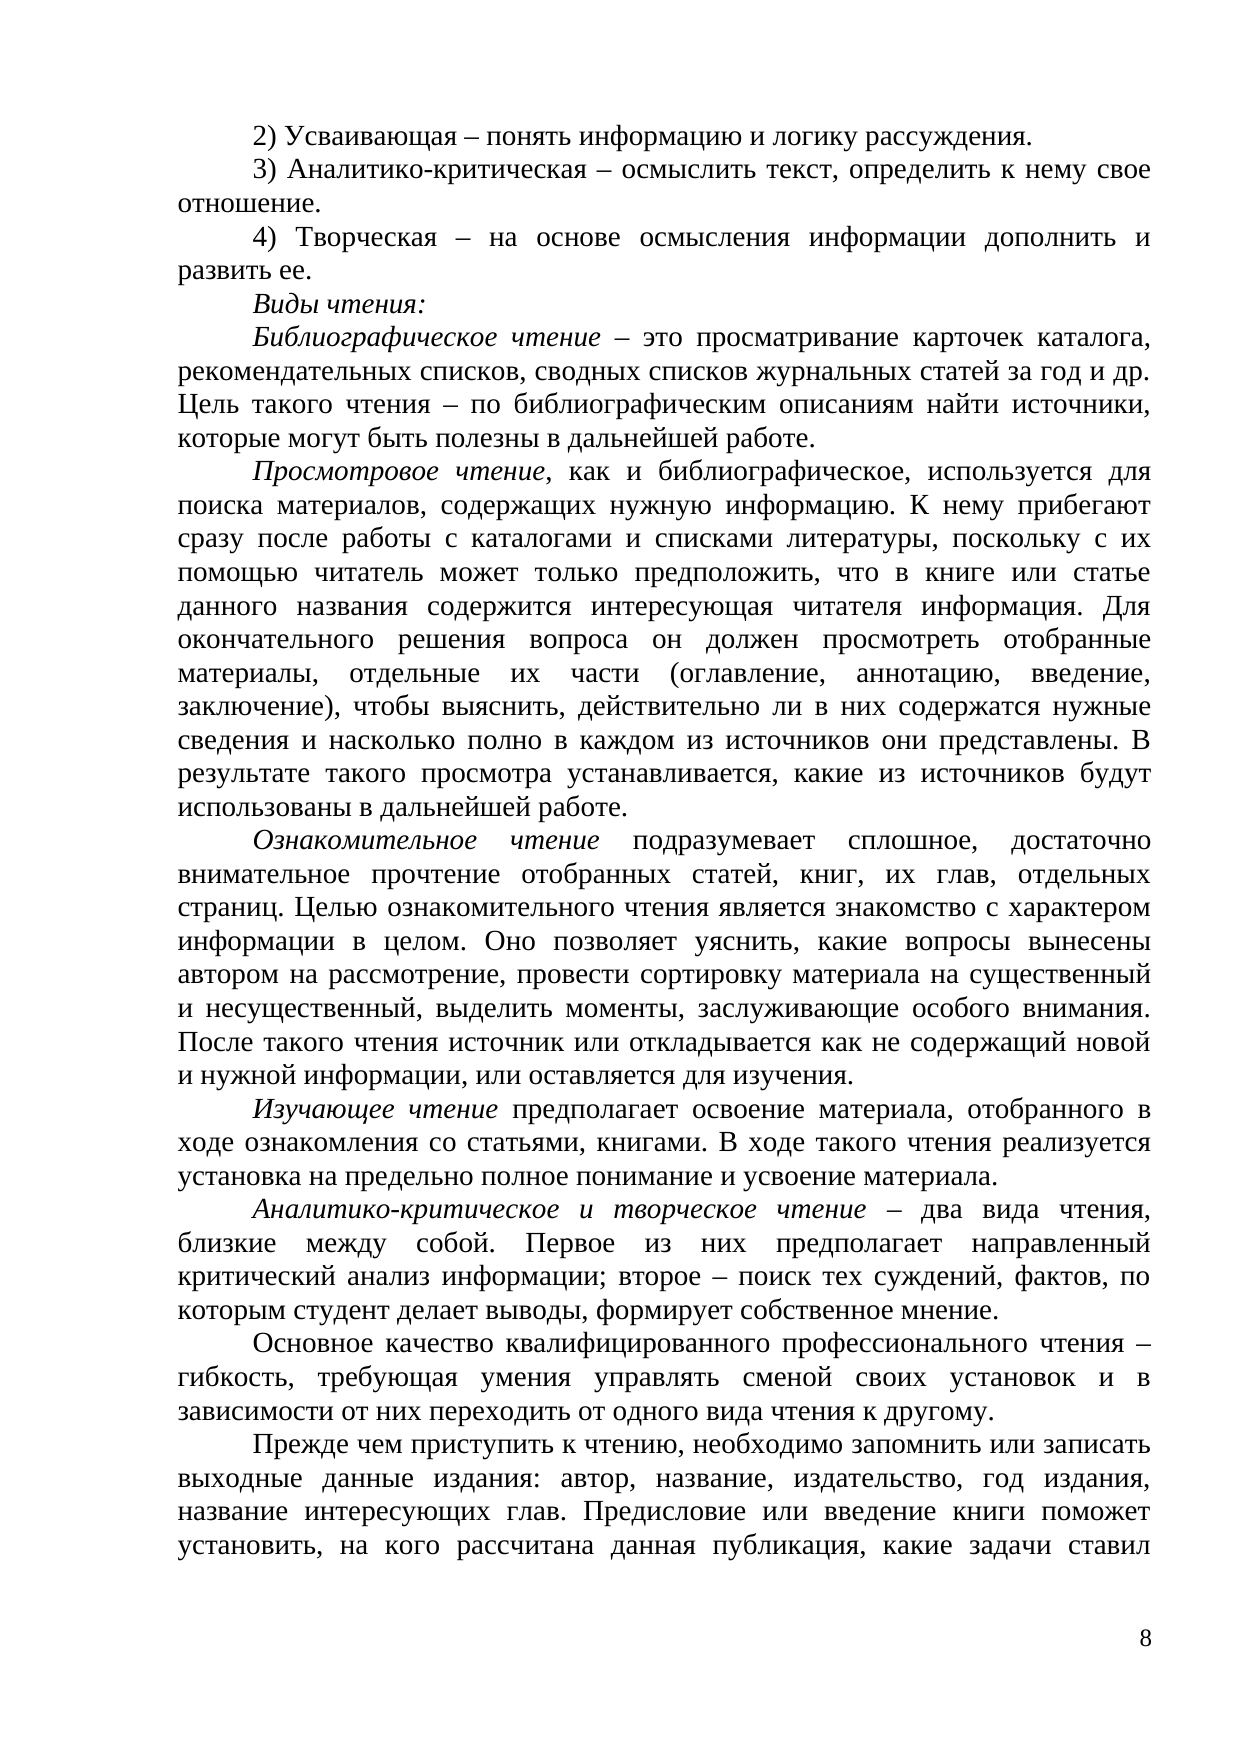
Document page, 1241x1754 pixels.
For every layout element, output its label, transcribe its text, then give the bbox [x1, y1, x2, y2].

text Аналитико-критическое и творческое чтение – два вида чтения, близкие между собой. Первое из них предполагает направленный критический анализ информации; второе – поиск тех суждений, фактов, по которым студент делает выводы, формирует собственное мнение. [177, 1191, 1152, 1326]
text 2) Усваивающая – понять информацию и логику рассуждения. [177, 118, 1152, 152]
text Виды чтения: [177, 286, 1152, 319]
text 3) Аналитико-критическая – осмыслить текст, определить к нему свое отношение. [177, 152, 1152, 219]
text Изучающее чтение предполагает освоение материала, отобранного в ходе ознакомления со статьями, книгами. В ходе такого чтения реализуется установка на предельно полное понимание и усвоение материала. [177, 1091, 1152, 1191]
text Библиографическое чтение – это просматривание карточек каталога, рекомендательных списков, сводных списков журнальных статей за год и др. Цель такого чтения – по библиографическим описаниям найти источники, которые могут быть полезны в дальнейшей работе. [177, 319, 1152, 453]
text 4) Творческая – на основе осмысления информации дополнить и развить ее. [177, 219, 1152, 286]
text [177, 1426, 1152, 1560]
text Основное качество квалифицированного профессионального чтения – гибкость, требующая умения управлять сменой своих установок и в зависимости от них переходить от одного вида чтения к другому. [177, 1326, 1152, 1426]
text Ознакомительное чтение подразумевает сплошное, достаточно внимательное прочтение отобранных статей, книг, их глав, отдельных страниц. Целью ознакомительного чтения является знакомство с характером информации в целом. Оно позволяет уяснить, какие вопросы вынесены автором на рассмотрение, провести сортировку материала на существенный и несущественный, выделить моменты, заслуживающие особого внимания. После такого чтения источник или откладывается как не содержащий новой и нужной информации, или оставляется для изучения. [177, 822, 1152, 1091]
text Просмотровое чтение, как и библиографическое, используется для поиска материалов, содержащих нужную информацию. К нему прибегают сразу после работы с каталогами и списками литературы, поскольку с их помощью читатель может только предположить, что в книге или статье данного названия содержится интересующая читателя информация. Для окончательного решения вопроса он должен просмотреть отобранные материалы, отдельные их части (оглавление, аннотацию, введение, заключение), чтобы выяснить, действительно ли в них содержатся нужные сведения и насколько полно в каждом из источников они представлены. В результате такого просмотра устанавливается, какие из источников будут использованы в дальнейшей работе. [177, 453, 1152, 822]
